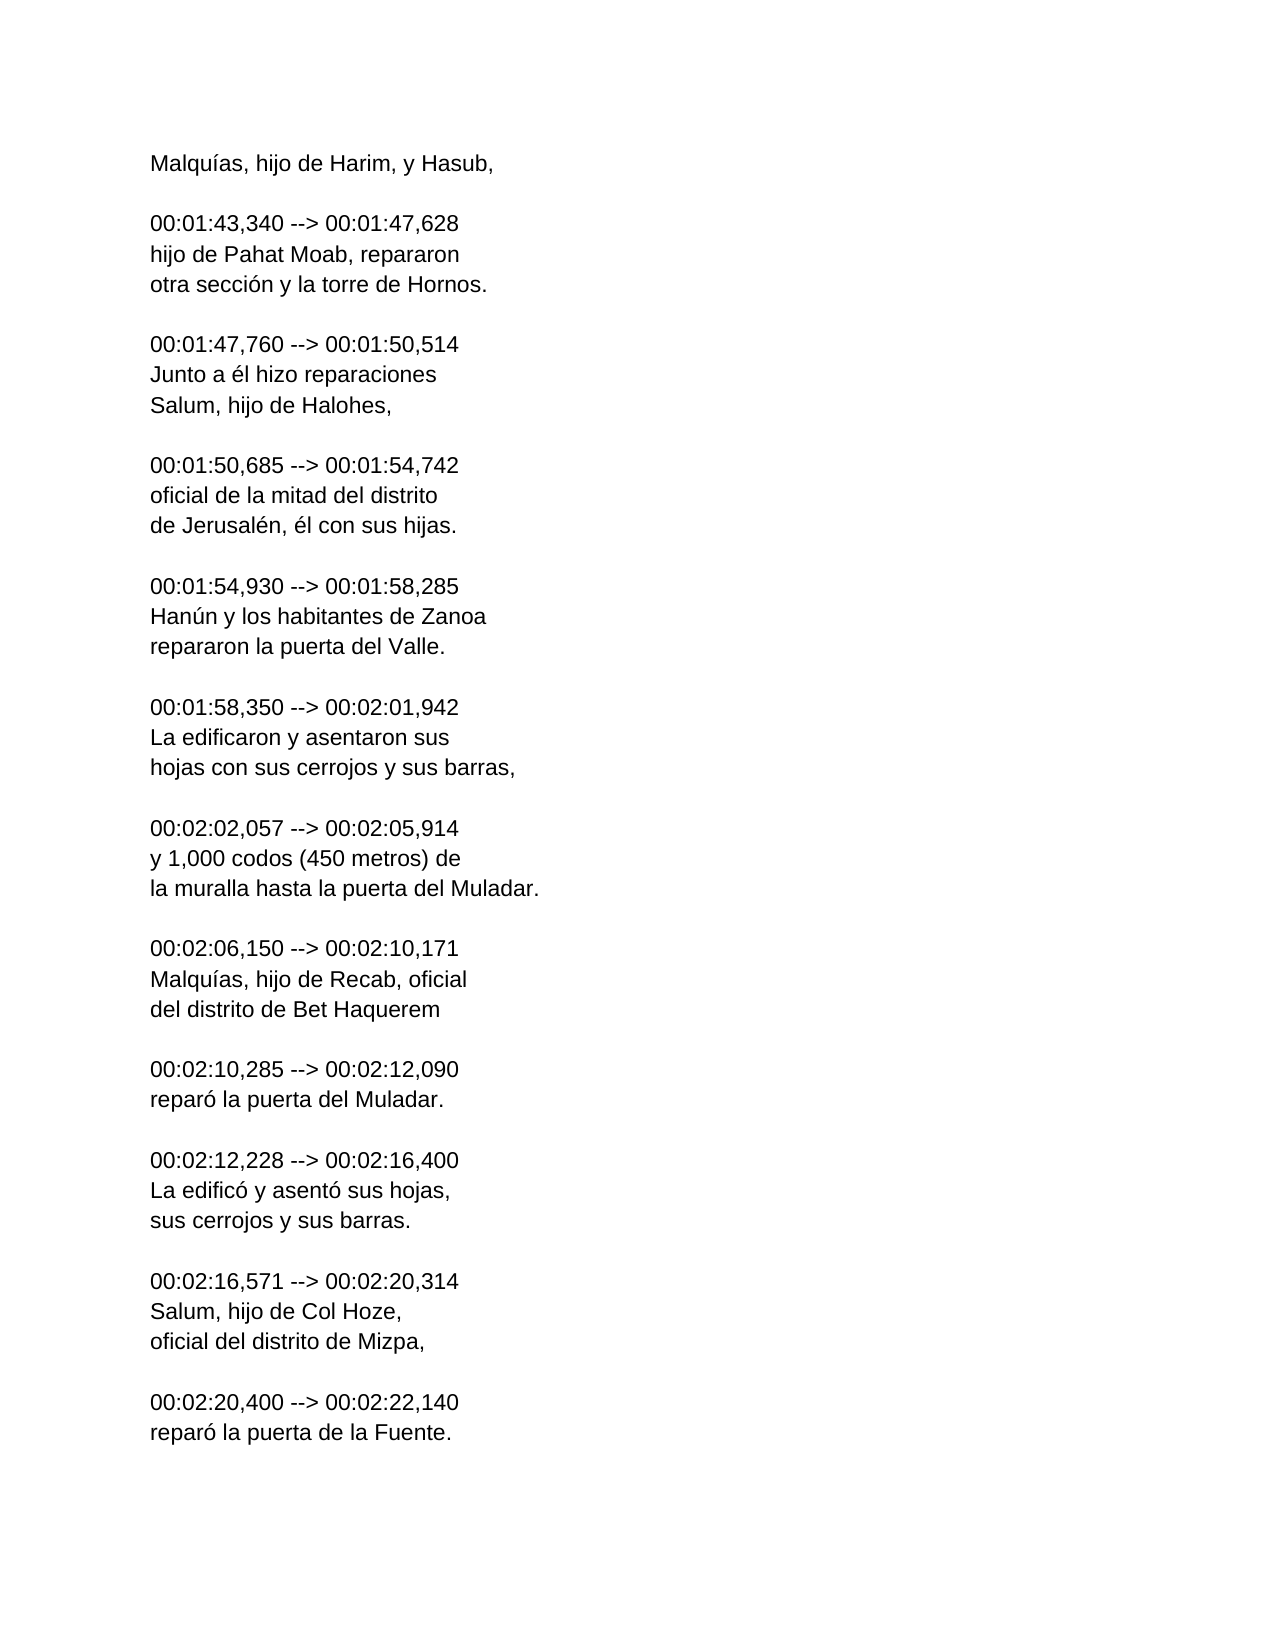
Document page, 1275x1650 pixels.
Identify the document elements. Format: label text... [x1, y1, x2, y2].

text 00:02:02,057 --> 00:02:05,914 [150, 814, 1125, 841]
text la muralla hasta la puerta del Muladar. [150, 875, 1125, 901]
text y 1,000 codos (450 metros) de [150, 845, 1125, 871]
text Junto a él hizo reparaciones [150, 361, 1125, 388]
text Malquías, hijo de Recab, oficial [150, 966, 1125, 992]
text 00:01:43,340 --> 00:01:47,628 [150, 210, 1125, 237]
text 00:01:54,930 --> 00:01:58,285 [150, 573, 1125, 599]
text La edificó y asentó sus hojas, [150, 1177, 1125, 1203]
text 00:02:06,150 --> 00:02:10,171 [150, 935, 1125, 962]
text Malquías, hijo de Harim, y Hasub, [150, 150, 1125, 176]
text 00:01:50,685 --> 00:01:54,742 [150, 452, 1125, 478]
text hijo de Pahat Moab, repararon [150, 241, 1125, 267]
text Salum, hijo de Halohes, [150, 392, 1125, 418]
text de Jerusalén, él con sus hijas. [150, 512, 1125, 539]
text otra sección y la torre de Hornos. [150, 271, 1125, 297]
text 00:02:20,400 --> 00:02:22,140 [150, 1388, 1125, 1415]
text 00:02:10,285 --> 00:02:12,090 [150, 1056, 1125, 1083]
text oficial de la mitad del distrito [150, 482, 1125, 509]
text reparó la puerta del Muladar. [150, 1086, 1125, 1113]
text del distrito de Bet Haquerem [150, 996, 1125, 1022]
text repararon la puerta del Valle. [150, 633, 1125, 660]
text oficial del distrito de Mizpa, [150, 1328, 1125, 1354]
text 00:01:47,760 --> 00:01:50,514 [150, 331, 1125, 358]
text reparó la puerta de la Fuente. [150, 1419, 1125, 1445]
text Salum, hijo de Col Hoze, [150, 1298, 1125, 1324]
text hojas con sus cerrojos y sus barras, [150, 754, 1125, 781]
text 00:01:58,350 --> 00:02:01,942 [150, 694, 1125, 720]
text sus cerrojos y sus barras. [150, 1207, 1125, 1234]
text Hanún y los habitantes de Zanoa [150, 603, 1125, 629]
text 00:02:16,571 --> 00:02:20,314 [150, 1268, 1125, 1294]
text 00:02:12,228 --> 00:02:16,400 [150, 1147, 1125, 1173]
text La edificaron y asentaron sus [150, 724, 1125, 750]
